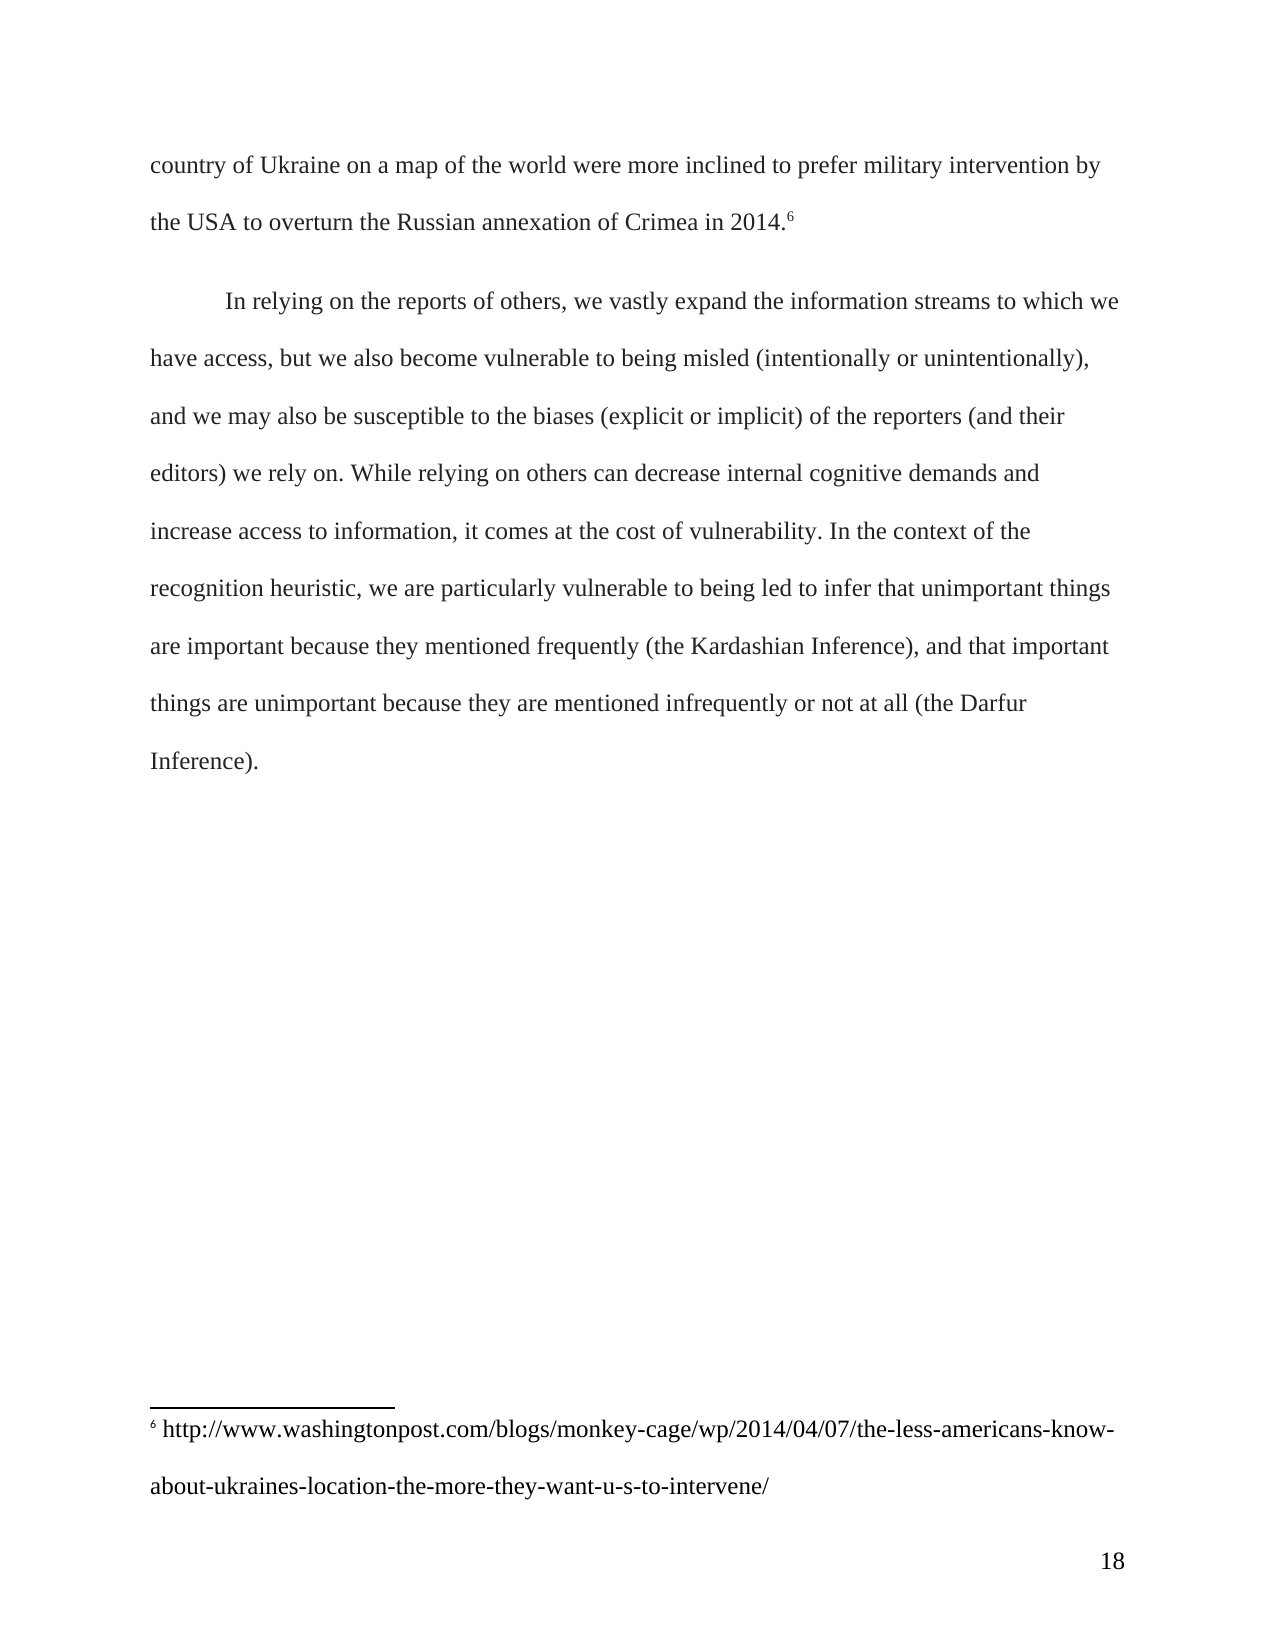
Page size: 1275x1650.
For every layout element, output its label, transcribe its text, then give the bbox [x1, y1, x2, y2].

text In relying on the reports of others, we vastly expand the information streams to which we have access, but we also become vulnerable to being misled (intentionally or unintentionally), and we may also be susceptible to the biases (explicit or implicit) of the reporters (and their editors) we rely on. While relying on others can decrease internal cognitive demands and increase access to information, it comes at the cost of vulnerability. In the context of the recognition heuristic, we are particularly vulnerable to being led to infer that unimportant things are important because they mentioned frequently (the Kardashian Inference), and that important things are unimportant because they are mentioned infrequently or not at all (the Darfur Inference). [150, 286, 1125, 774]
text For example, during the 2016 Republican presidential primary, real estate and media mogul Donald Trump has received more coverage than all of the other Republican presidential candidates combined. If one were to use the recognition heuristic (or something like it) to infer that because Trump has been mentioned more often, he is therefore more likely to win the nomination, then one would, in all likelihood, arrive at a false belief. Somewhat more terrifyingly, a recent study showed that Americans who were less capable of recognizing the country of Ukraine on a map of the world were more inclined to prefer military intervention by the USA to overturn the Russian annexation of Crimea in 2014. [150, 150, 1125, 236]
